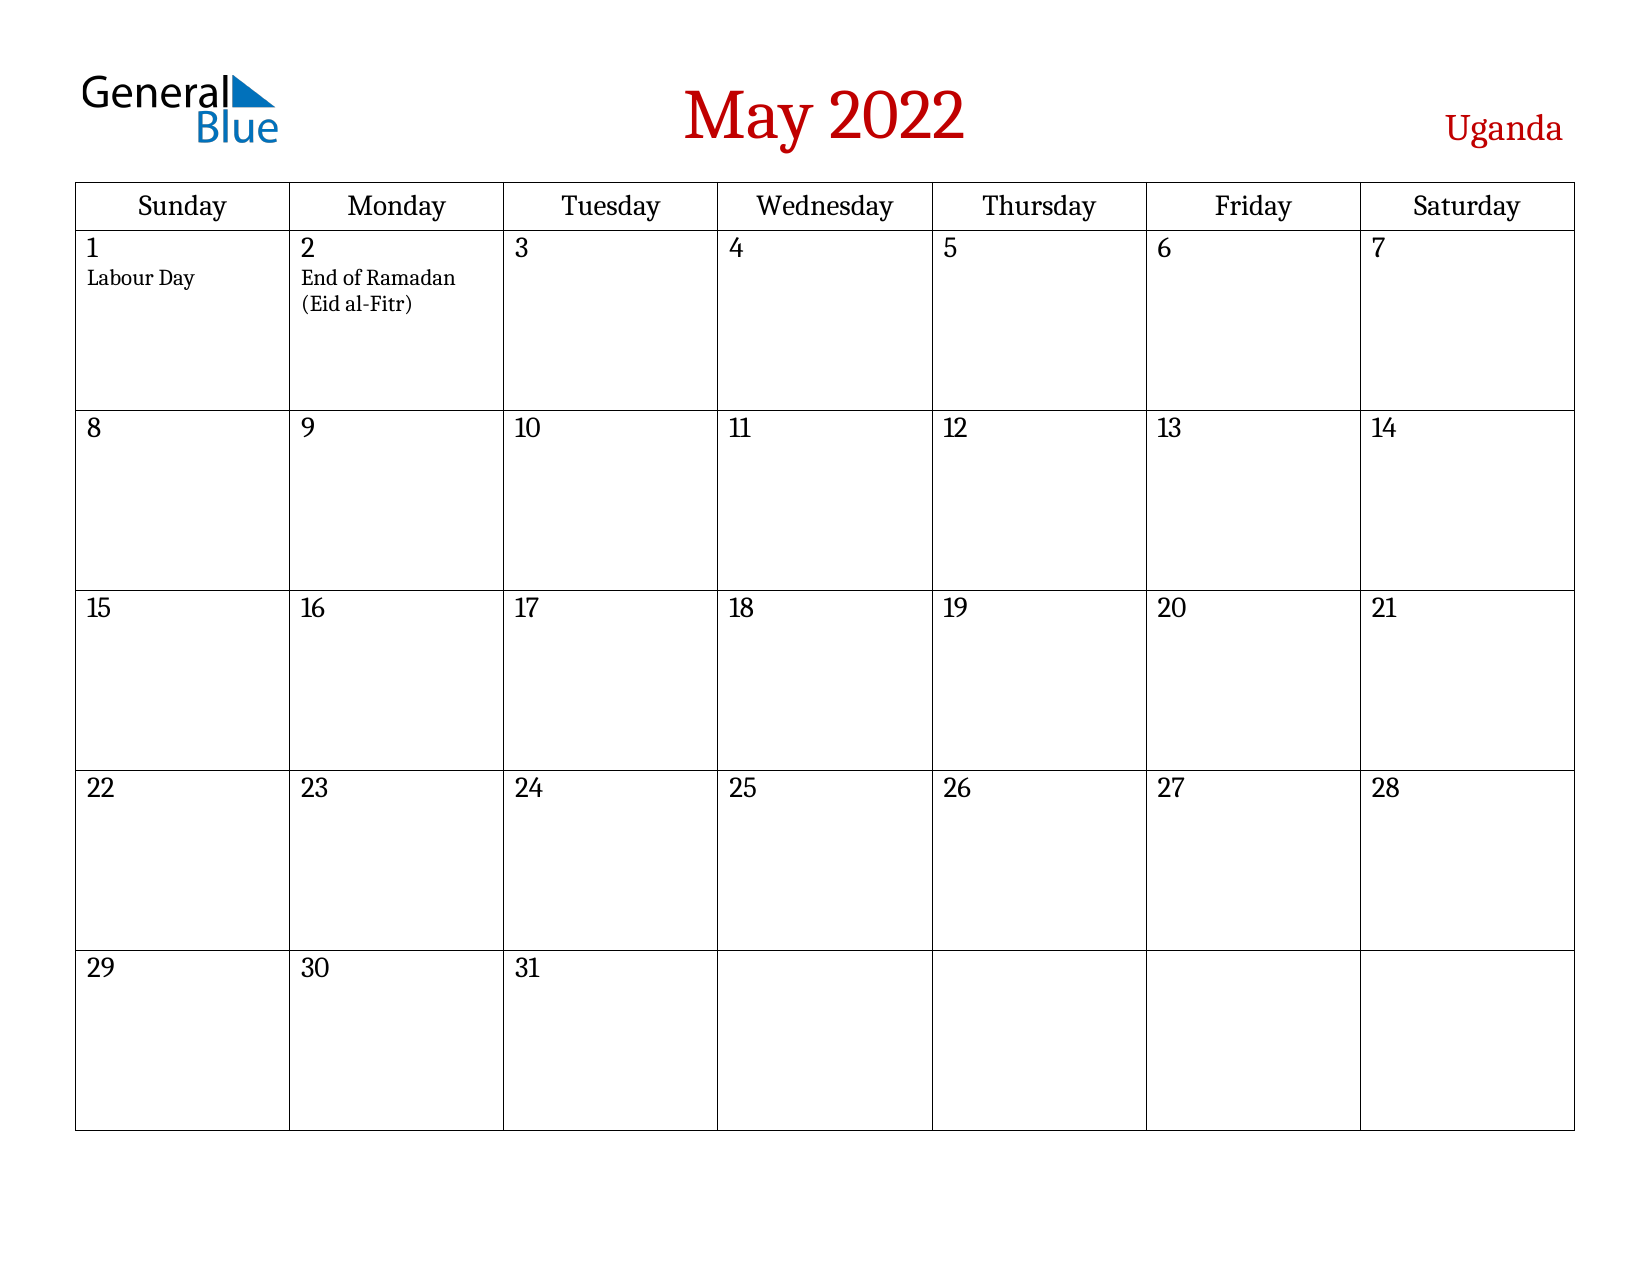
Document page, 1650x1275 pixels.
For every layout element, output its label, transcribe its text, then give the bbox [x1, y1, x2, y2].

table_cell Thursday [933, 183, 1146, 230]
table_cell Saturday [1361, 183, 1574, 230]
table_cell Tuesday [504, 183, 717, 230]
table_cell [933, 985, 1146, 1130]
table_cell 13 [1147, 411, 1360, 444]
table_cell [76, 985, 289, 1130]
table_cell 17 [504, 591, 717, 625]
table_cell [933, 951, 1146, 985]
table_cell [290, 805, 503, 950]
table_cell [933, 265, 1146, 410]
table_cell [504, 805, 717, 950]
table_cell Friday [1147, 183, 1360, 230]
table_cell 16 [290, 591, 503, 625]
table_cell [76, 625, 289, 770]
table_cell 8 [76, 411, 289, 444]
table_header [76, 75, 503, 182]
table_cell [1361, 951, 1574, 985]
table_cell [718, 445, 932, 590]
table_cell Labour Day [76, 265, 289, 410]
table_cell 23 [290, 771, 503, 805]
table_cell [1361, 445, 1574, 590]
table_cell 24 [504, 771, 717, 805]
table_cell 19 [933, 591, 1146, 625]
table_cell 2 [290, 231, 503, 264]
table_cell [76, 445, 289, 590]
table_cell [718, 625, 932, 770]
table_cell End of Ramadan (Eid al-Fitr) [290, 265, 503, 410]
table_cell 3 [504, 231, 717, 264]
table_cell 10 [504, 411, 717, 444]
table_cell 28 [1361, 771, 1574, 805]
table_cell 20 [1147, 591, 1360, 625]
table_cell 25 [718, 771, 932, 805]
table_header May 2022 [504, 75, 1146, 182]
table_cell [933, 625, 1146, 770]
table_cell [718, 265, 932, 410]
table_cell [1361, 265, 1574, 410]
table_cell 4 [718, 231, 932, 264]
table_cell [1361, 805, 1574, 950]
table_cell 9 [290, 411, 503, 444]
table_cell [504, 445, 717, 590]
table_cell Sunday [76, 183, 289, 230]
table_cell [933, 805, 1146, 950]
table_cell Monday [290, 183, 503, 230]
table_cell 21 [1361, 591, 1574, 625]
table_cell 27 [1147, 771, 1360, 805]
table_cell 5 [933, 231, 1146, 264]
table_cell 18 [718, 591, 932, 625]
table_cell 1 [76, 231, 289, 264]
table_cell [504, 625, 717, 770]
table_cell [504, 265, 717, 410]
table_cell 15 [76, 591, 289, 625]
table_cell 29 [76, 951, 289, 985]
table_cell [76, 805, 289, 950]
table_cell [290, 985, 503, 1130]
table_cell [1361, 625, 1574, 770]
table_header Uganda [1146, 75, 1574, 182]
table_cell 11 [718, 411, 932, 444]
table_cell [1147, 985, 1360, 1130]
table_cell 31 [504, 951, 717, 985]
table_cell [718, 985, 932, 1130]
table_cell [718, 951, 932, 985]
table_cell Wednesday [718, 183, 932, 230]
table_cell 7 [1361, 231, 1574, 264]
table_cell [504, 985, 717, 1130]
table_cell [1361, 985, 1574, 1130]
table_cell 26 [933, 771, 1146, 805]
table_cell [1147, 445, 1360, 590]
table_cell [933, 445, 1146, 590]
table_cell [1147, 951, 1360, 985]
table_cell 14 [1361, 411, 1574, 444]
table_cell [290, 445, 503, 590]
table_cell [718, 805, 932, 950]
table_cell [1147, 805, 1360, 950]
table_cell 6 [1147, 231, 1360, 264]
table_cell 30 [290, 951, 503, 985]
table_cell [1147, 265, 1360, 410]
table_cell 22 [76, 771, 289, 805]
table_cell 12 [933, 411, 1146, 444]
table_cell [1147, 625, 1360, 770]
picture [82, 75, 278, 143]
table_cell [290, 625, 503, 770]
